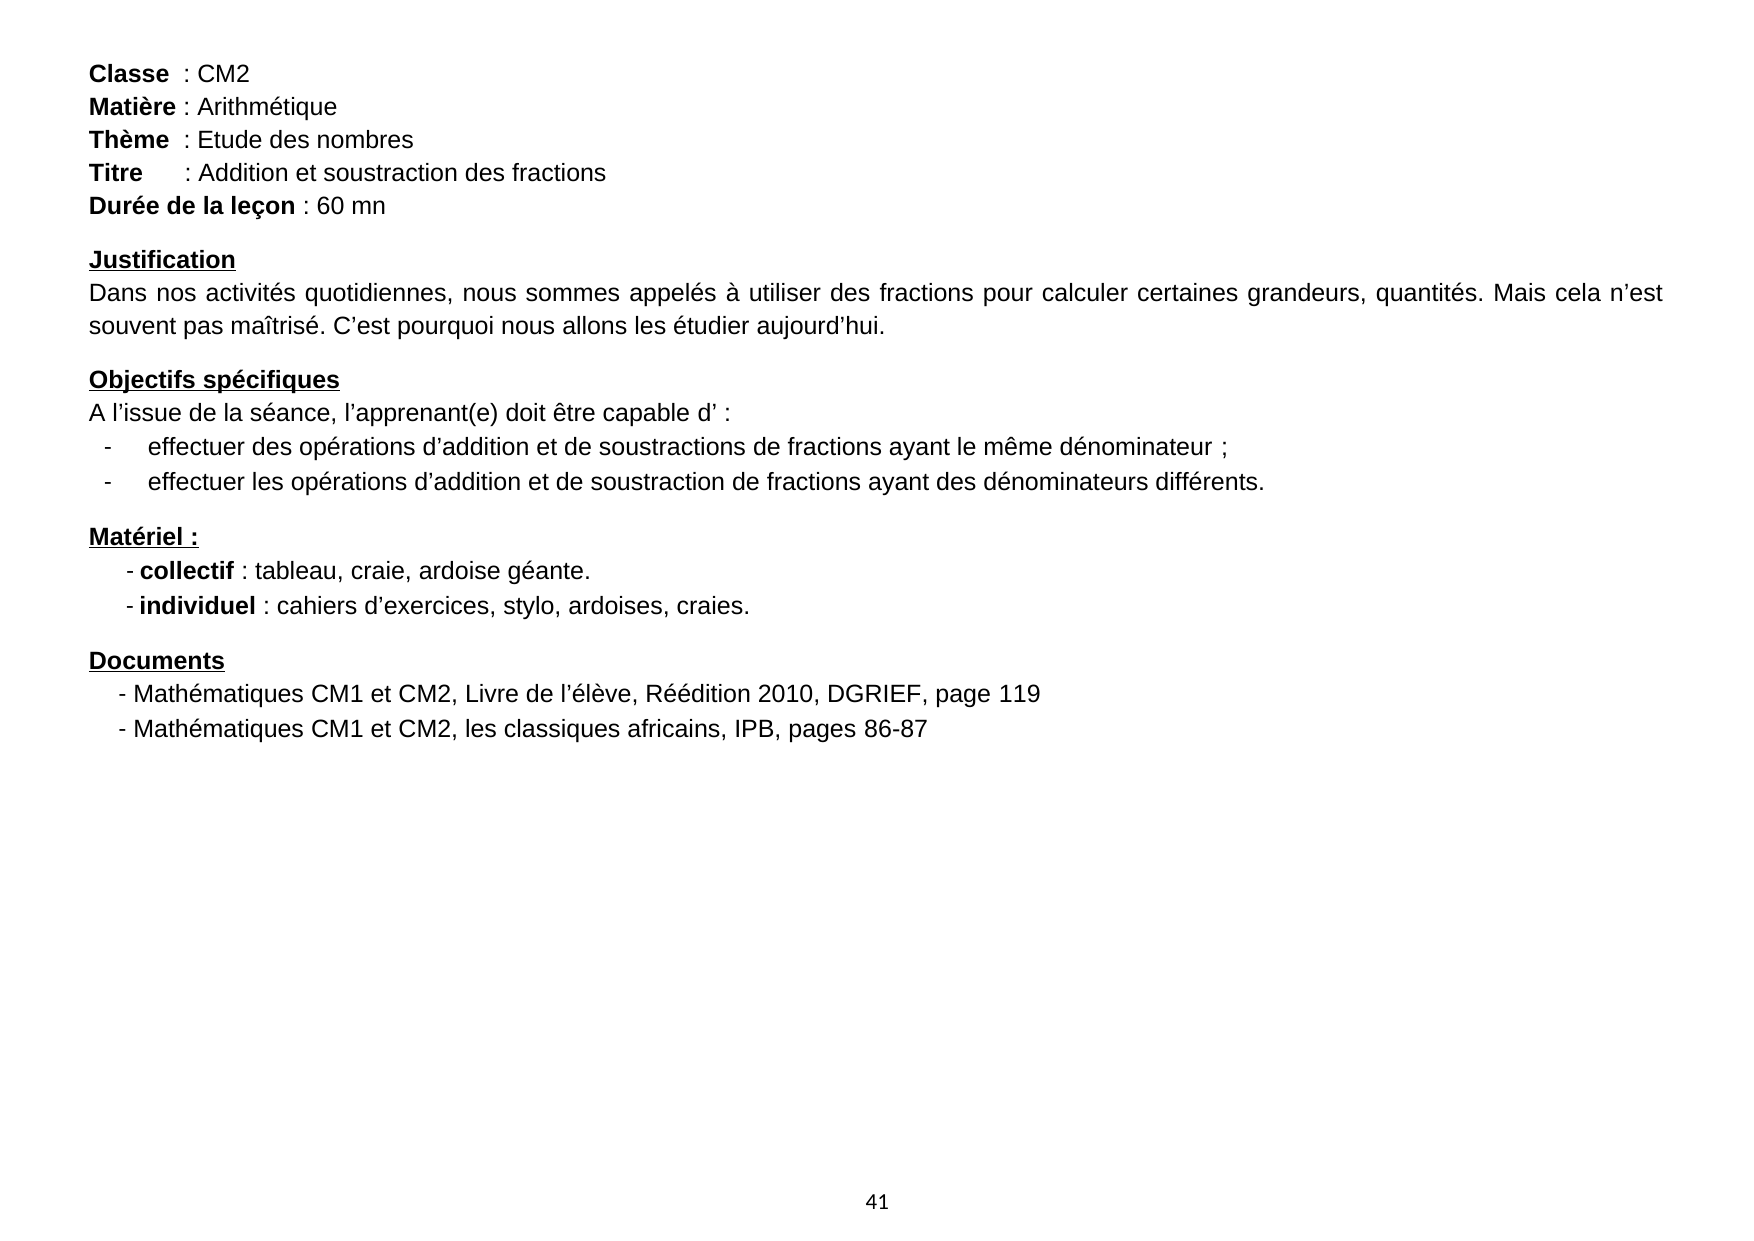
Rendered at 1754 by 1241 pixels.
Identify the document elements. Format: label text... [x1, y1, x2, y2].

text Thème : Etude des nombres [89, 125, 1665, 154]
text Dans nos activités quotidiennes, nous sommes appelés à utiliser des fractions pour calculer certaines grandeurs, quantités. Mais cela n’est souvent pas maîtrisé. C’est pourquoi nous allons les étudier aujourd’hui. [89, 278, 1665, 340]
text Classe : CM2 [89, 59, 1665, 88]
list Mathématiques CM1 et CM2, Livre de l’élève, Réédition 2010, DGRIEF, page 119 [118, 679, 1665, 709]
text Objectifs spécifiques [89, 365, 1665, 394]
list effectuer les opérations d’addition et de soustraction de fractions ayant des dénominateurs différents. [104, 466, 1665, 496]
text Documents [89, 646, 1665, 674]
text Durée de la leçon : 60 mn [89, 191, 1665, 220]
text Titre : Addition et soustraction des fractions [89, 158, 1665, 187]
text Justification [89, 245, 1665, 274]
list individuel : cahiers d’exercices, stylo, ardoises, craies. [126, 590, 1665, 620]
text Matériel : [89, 522, 1665, 551]
text A l’issue de la séance, l’apprenant(e) doit être capable d’ : [89, 398, 1665, 427]
list effectuer des opérations d’addition et de soustractions de fractions ayant le même dénominateur ; [104, 431, 1665, 461]
list collectif : tableau, craie, ardoise géante. [126, 555, 1665, 585]
text Matière : Arithmétique [89, 92, 1665, 121]
list Mathématiques CM1 et CM2, les classiques africains, IPB, pages 86-87 [118, 714, 1665, 744]
